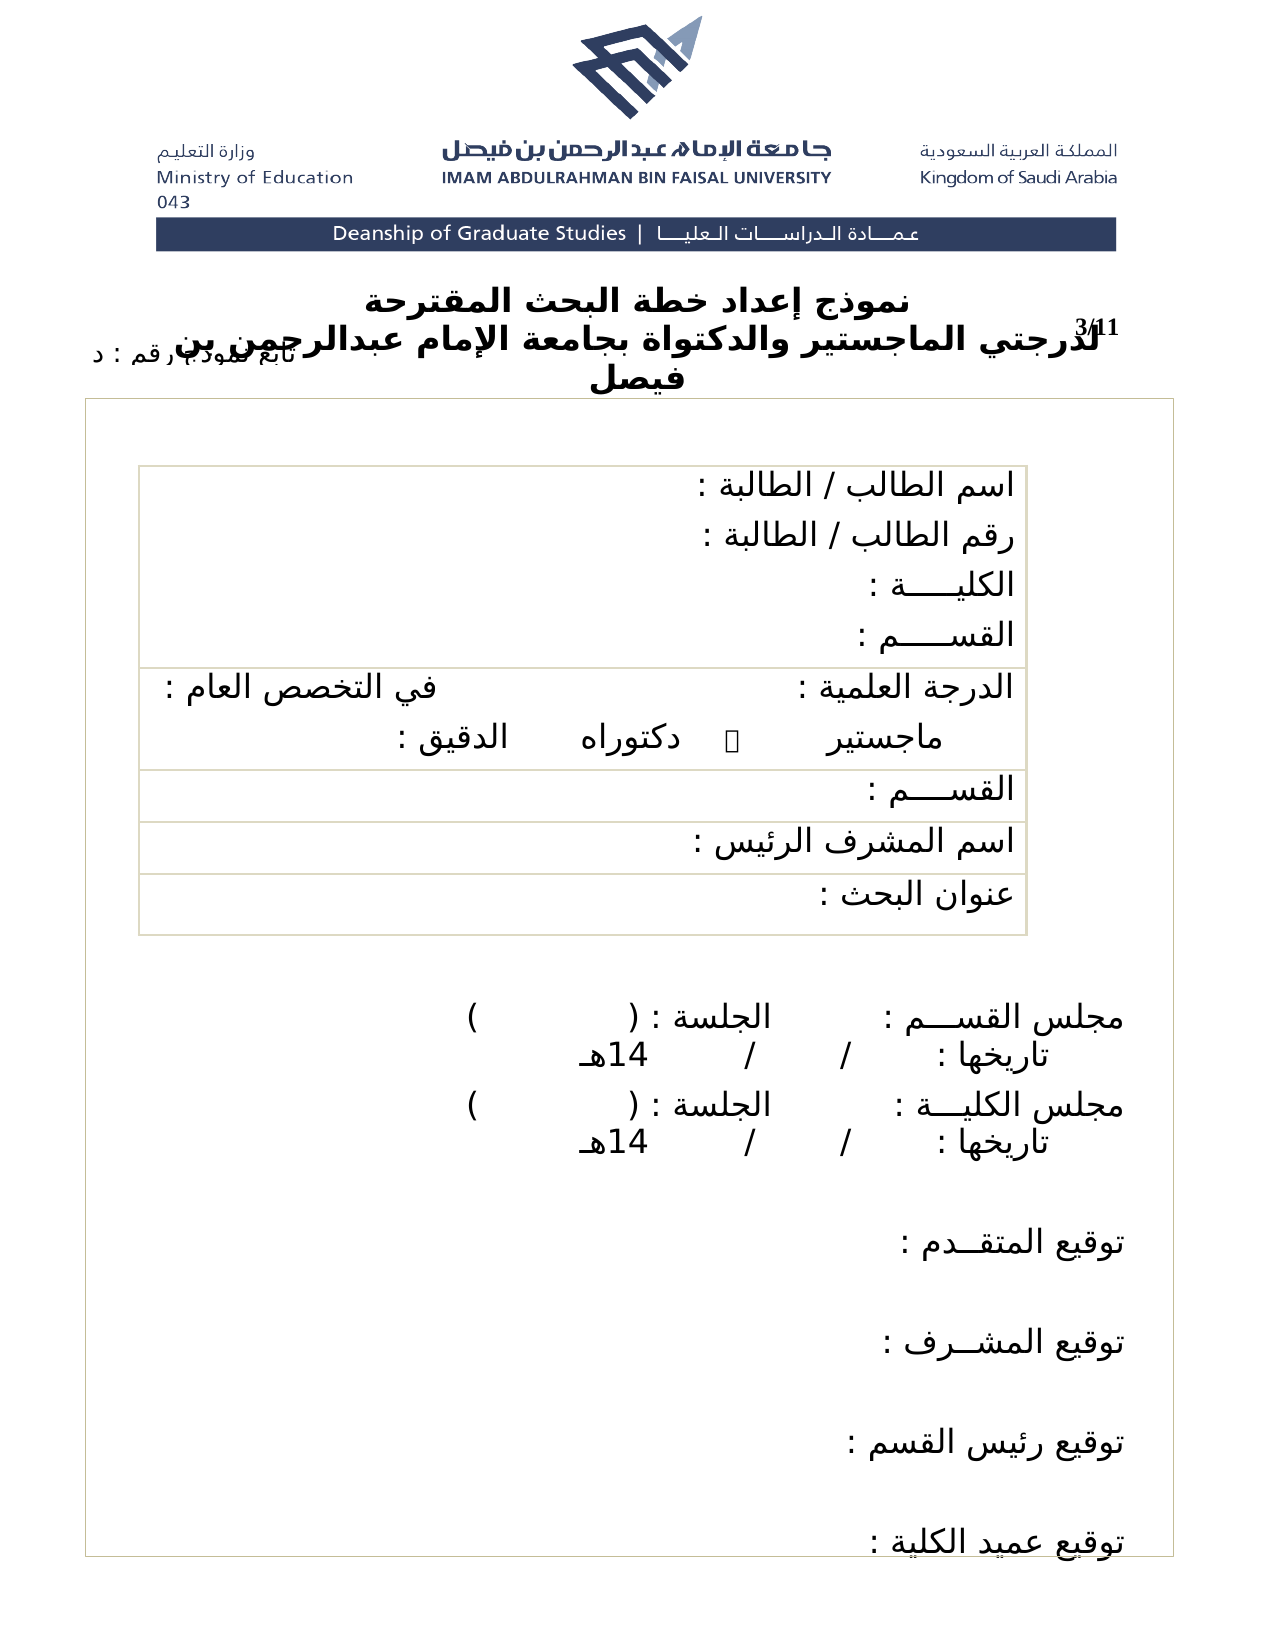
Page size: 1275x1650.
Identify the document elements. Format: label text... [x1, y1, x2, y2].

table_header اسم الطالب / الطالبة : رقم الطالب / الطالبة : الكليـــــة : القســـــم : [140, 467, 1025, 667]
text توقيع المشــرف : [150, 1324, 1125, 1361]
text مجلس الكليـــة : الجلسة : ( ) تاريخها : / / 14هـ [150, 1086, 1125, 1161]
text لدرجتي الماجستير والدكتواة بجامعة الإمام عبدالرحمن بن فيصل [150, 320, 1125, 397]
text توقيع عميد الكلية : [150, 1524, 1125, 1556]
text نموذج إعداد خطة البحث المقترحة [150, 282, 1125, 320]
table_cell اسم المشرف الرئيس : [140, 823, 1025, 873]
table_cell عنوان البحث : [140, 875, 1025, 934]
text توقيع رئيس القسم : [150, 1424, 1125, 1461]
table_cell الدرجة العلمية : في التخصص العام :  ماجستير  دكتوراه الدقيق : [140, 669, 1025, 769]
table_cell القســــم : [140, 771, 1025, 821]
text توقيع المتقــدم : [150, 1224, 1125, 1261]
text مجلس القســـم : الجلسة : ( ) تاريخها : / / 14هـ [150, 999, 1125, 1074]
picture [7, 12, 1265, 252]
